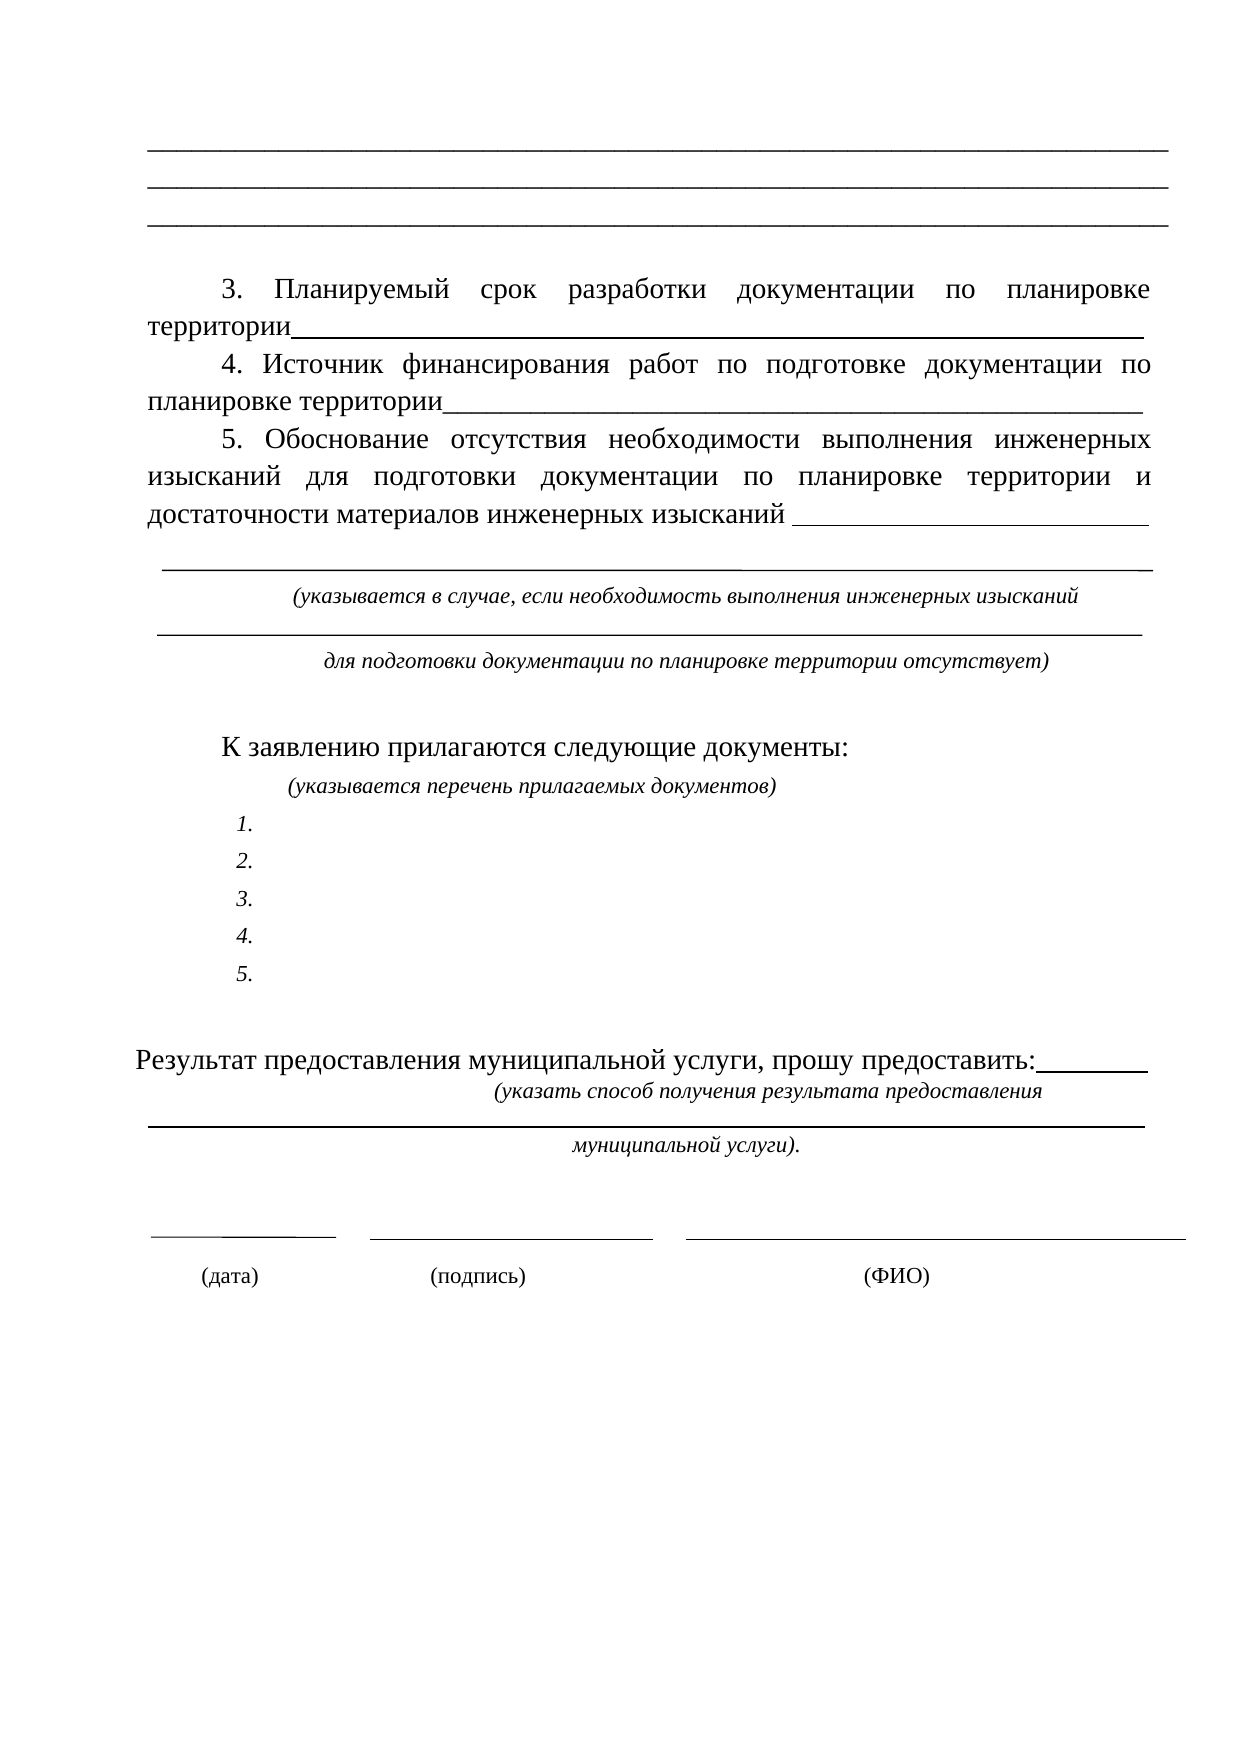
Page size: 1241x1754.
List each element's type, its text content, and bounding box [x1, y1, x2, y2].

list Источник финансирования работ по подготовке документации по планировке территории________________________________________________ [147, 343, 1152, 418]
text Результат предоставления муниципальной услуги, прошу предоставить: [135, 1039, 1152, 1077]
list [147, 118, 1169, 231]
text для подготовки документации по планировке территории отсутствует) [135, 611, 1240, 676]
list Планируемый срок разработки документации по планировке территории [147, 268, 1224, 343]
list Обоснование отсутствия необходимости выполнения инженерных изысканий для подготовки документации по планировке территории и достаточности материалов инженерных изысканий [147, 418, 1152, 531]
text 4. [236, 913, 1240, 951]
text 5. [236, 951, 1240, 988]
text 1. [236, 801, 1240, 838]
text муниципальной услуги). [135, 1104, 1240, 1158]
text К заявлению прилагаются следующие документы: [221, 726, 1240, 763]
text 3. [236, 876, 1240, 913]
text (указать способ получения результата предоставления [494, 1077, 1240, 1103]
text (дата) (подпись) (ФИО) [135, 1220, 1240, 1291]
text (указывается в случае, если необходимость выполнения инженерных изысканий [293, 568, 1240, 611]
text 2. [236, 838, 1240, 876]
text (указывается перечень прилагаемых документов) [236, 763, 1240, 801]
